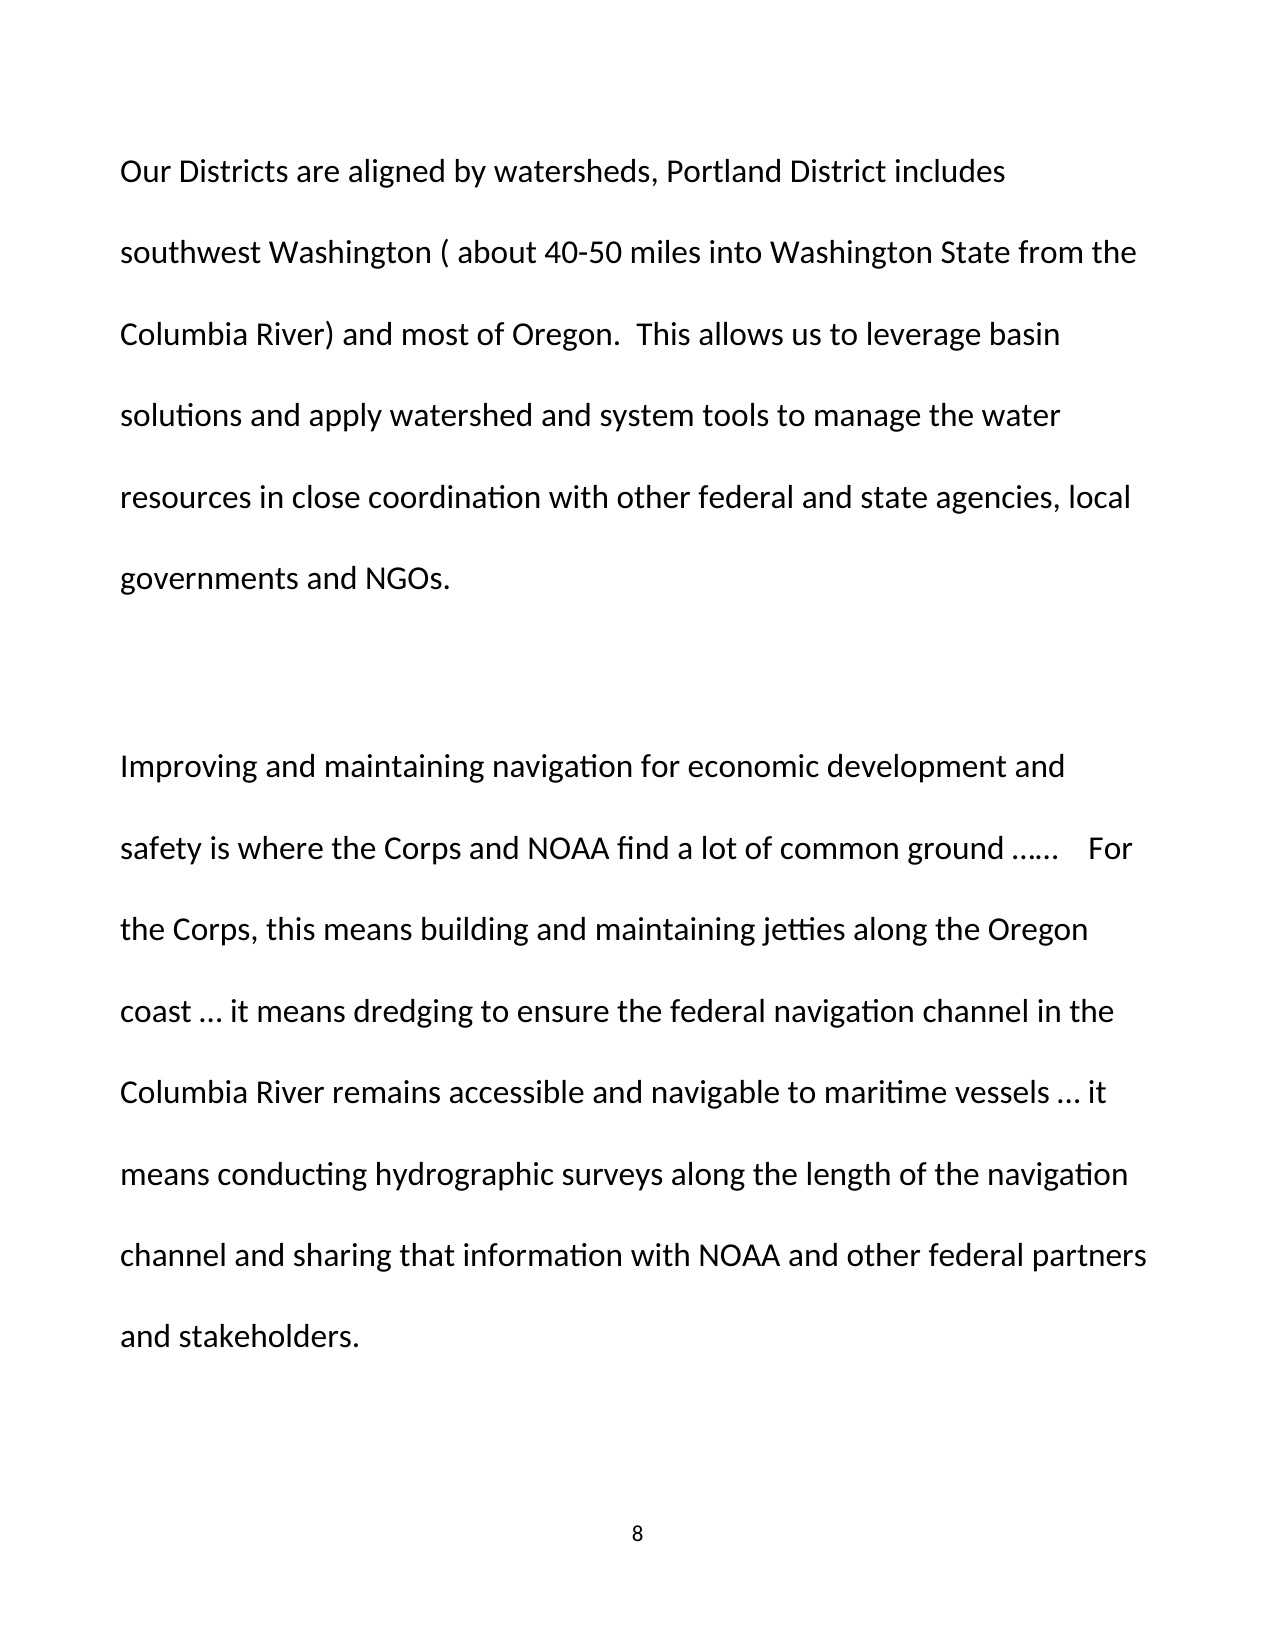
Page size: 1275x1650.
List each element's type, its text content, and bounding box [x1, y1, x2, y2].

text Improving and maintaining navigation for economic development and safety is where the Corps and NOAA find a lot of common ground …… For the Corps, this means building and maintaining jetties along the Oregon coast … it means dredging to ensure the federal navigation channel in the Columbia River remains accessible and navigable to maritime vessels … it means conducting hydrographic surveys along the length of the navigation channel and sharing that information with NOAA and other federal partners and stakeholders. [120, 745, 1155, 1356]
text Our Districts are aligned by watersheds, Portland District includes southwest Washington ( about 40-50 miles into Washington State from the Columbia River) and most of Oregon. This allows us to leverage basin solutions and apply watershed and system tools to manage the water resources in close coordination with other federal and state agencies, local governments and NGOs. [120, 150, 1155, 598]
